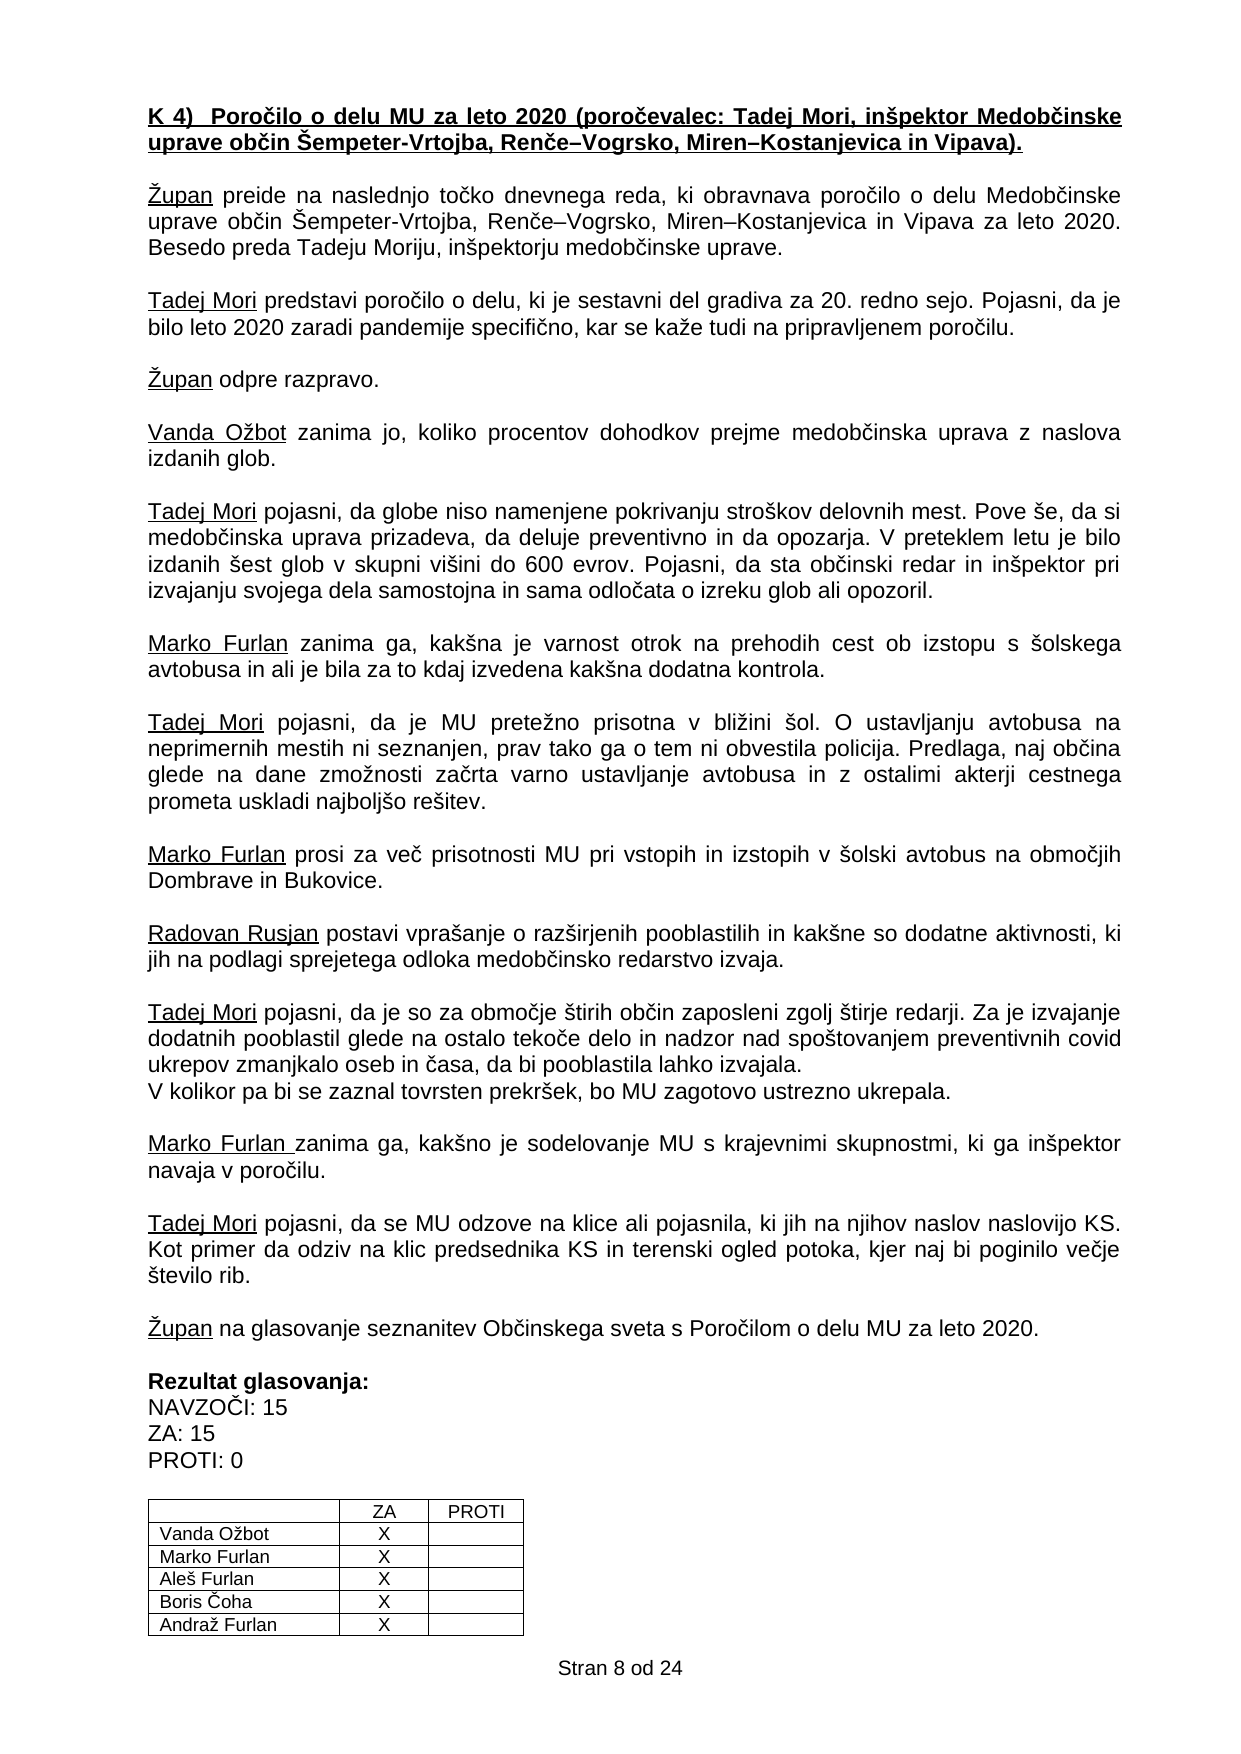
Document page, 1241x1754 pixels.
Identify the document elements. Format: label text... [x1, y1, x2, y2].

table_header ZA [340, 1500, 428, 1522]
text Marko Furlan zanima ga, kakšna je varnost otrok na prehodih cest ob izstopu s šolskega avtobusa in ali je bila za to kdaj izvedena kakšna dodatna kontrola. [148, 630, 1122, 682]
table_cell [429, 1568, 523, 1590]
table_cell [429, 1614, 523, 1635]
table_cell [429, 1591, 523, 1612]
text Marko Furlan prosi za več prisotnosti MU pri vstopih in izstopih v šolski avtobus na območjih Dombrave in Bukovice. [148, 841, 1122, 893]
table_cell [429, 1546, 523, 1567]
text Rezultat glasovanja: [148, 1368, 1122, 1394]
text Tadej Mori pojasni, da je MU pretežno prisotna v bližini šol. O ustavljanju avtobusa na neprimernih mestih ni seznanjen, prav tako ga o tem ni obvestila policija. Predlaga, naj občina glede na dane zmožnosti začrta varno ustavljanje avtobusa in z ostalimi akterji cestnega prometa uskladi najboljšo rešitev. [148, 709, 1122, 814]
table_cell X [340, 1568, 428, 1590]
table_header [149, 1500, 339, 1522]
text NAVZOČI: 15 [148, 1394, 1122, 1420]
text Marko Furlan zanima ga, kakšno je sodelovanje MU s krajevnimi skupnostmi, ki ga inšpektor navaja v poročilu. [148, 1130, 1122, 1183]
text Radovan Rusjan postavi vprašanje o razširjenih pooblastilih in kakšne so dodatne aktivnosti, ki jih na podlagi sprejetega odloka medobčinsko redarstvo izvaja. [148, 919, 1122, 972]
text K 4) Poročilo o delu MU za leto 2020 (poročevalec: Tadej Mori, inšpektor Medobčinske uprave občin Šempeter-Vrtojba, Renče–Vogrsko, Miren–Kostanjevica in Vipava). [148, 127, 1122, 155]
table_cell X [340, 1546, 428, 1567]
table_cell Marko Furlan [149, 1546, 339, 1567]
text ZA: 15 [148, 1420, 1122, 1447]
text Župan na glasovanje seznanitev Občinskega sveta s Poročilom o delu MU za leto 2020. [148, 1315, 1122, 1341]
table_cell X [340, 1591, 428, 1612]
text Vanda Ožbot zanima jo, koliko procentov dohodkov prejme medobčinska uprava z naslova izdanih glob. [148, 419, 1122, 472]
text PROTI: 0 [148, 1447, 1122, 1473]
text Tadej Mori pojasni, da je so za območje štirih občin zaposleni zgolj štirje redarji. Za je izvajanje dodatnih pooblastil glede na ostalo tekoče delo in nadzor nad spoštovanjem preventivnih covid ukrepov zmanjkalo oseb in časa, da bi pooblastila lahko izvajala. [148, 999, 1122, 1078]
table_header PROTI [429, 1500, 523, 1522]
text K 4) Poročilo o delu MU za leto 2020 (poročevalec: Tadej Mori, inšpektor Medobčinske uprave občin Šempeter-Vrtojba, Renče–Vogrsko, Miren–Kostanjevica in Vipava). [148, 103, 1122, 125]
table_cell X [340, 1523, 428, 1544]
table_cell X [340, 1614, 428, 1635]
text Tadej Mori pojasni, da globe niso namenjene pokrivanju stroškov delovnih mest. Pove še, da si medobčinska uprava prizadeva, da deluje preventivno in da opozarja. V preteklem letu je bilo izdanih šest glob v skupni višini do 600 evrov. Pojasni, da sta občinski redar in inšpektor pri izvajanju svojega dela samostojna in sama odločata o izreku glob ali opozoril. [148, 498, 1122, 603]
table_cell Vanda Ožbot [149, 1523, 339, 1544]
text Župan odpre razpravo. [148, 366, 1122, 392]
text Tadej Mori pojasni, da se MU odzove na klice ali pojasnila, ki jih na njihov naslov naslovijo KS. Kot primer da odziv na klic predsednika KS in terenski ogled potoka, kjer naj bi poginilo večje število rib. [148, 1209, 1122, 1288]
table_cell Aleš Furlan [149, 1568, 339, 1590]
table_cell Boris Čoha [149, 1591, 339, 1612]
text Tadej Mori predstavi poročilo o delu, ki je sestavni del gradiva za 20. redno sejo. Pojasni, da je bilo leto 2020 zaradi pandemije specifično, kar se kaže tudi na pripravljenem poročilu. [148, 287, 1122, 340]
table_cell Andraž Furlan [149, 1614, 339, 1635]
text V kolikor pa bi se zaznal tovrsten prekršek, bo MU zagotovo ustrezno ukrepala. [148, 1078, 1122, 1104]
text Župan preide na naslednjo točko dnevnega reda, ki obravnava poročilo o delu Medobčinske uprave občin Šempeter-Vrtojba, Renče–Vogrsko, Miren–Kostanjevica in Vipava za leto 2020. Besedo preda Tadeju Moriju, inšpektorju medobčinske uprave. [148, 182, 1122, 261]
table_cell [429, 1523, 523, 1544]
